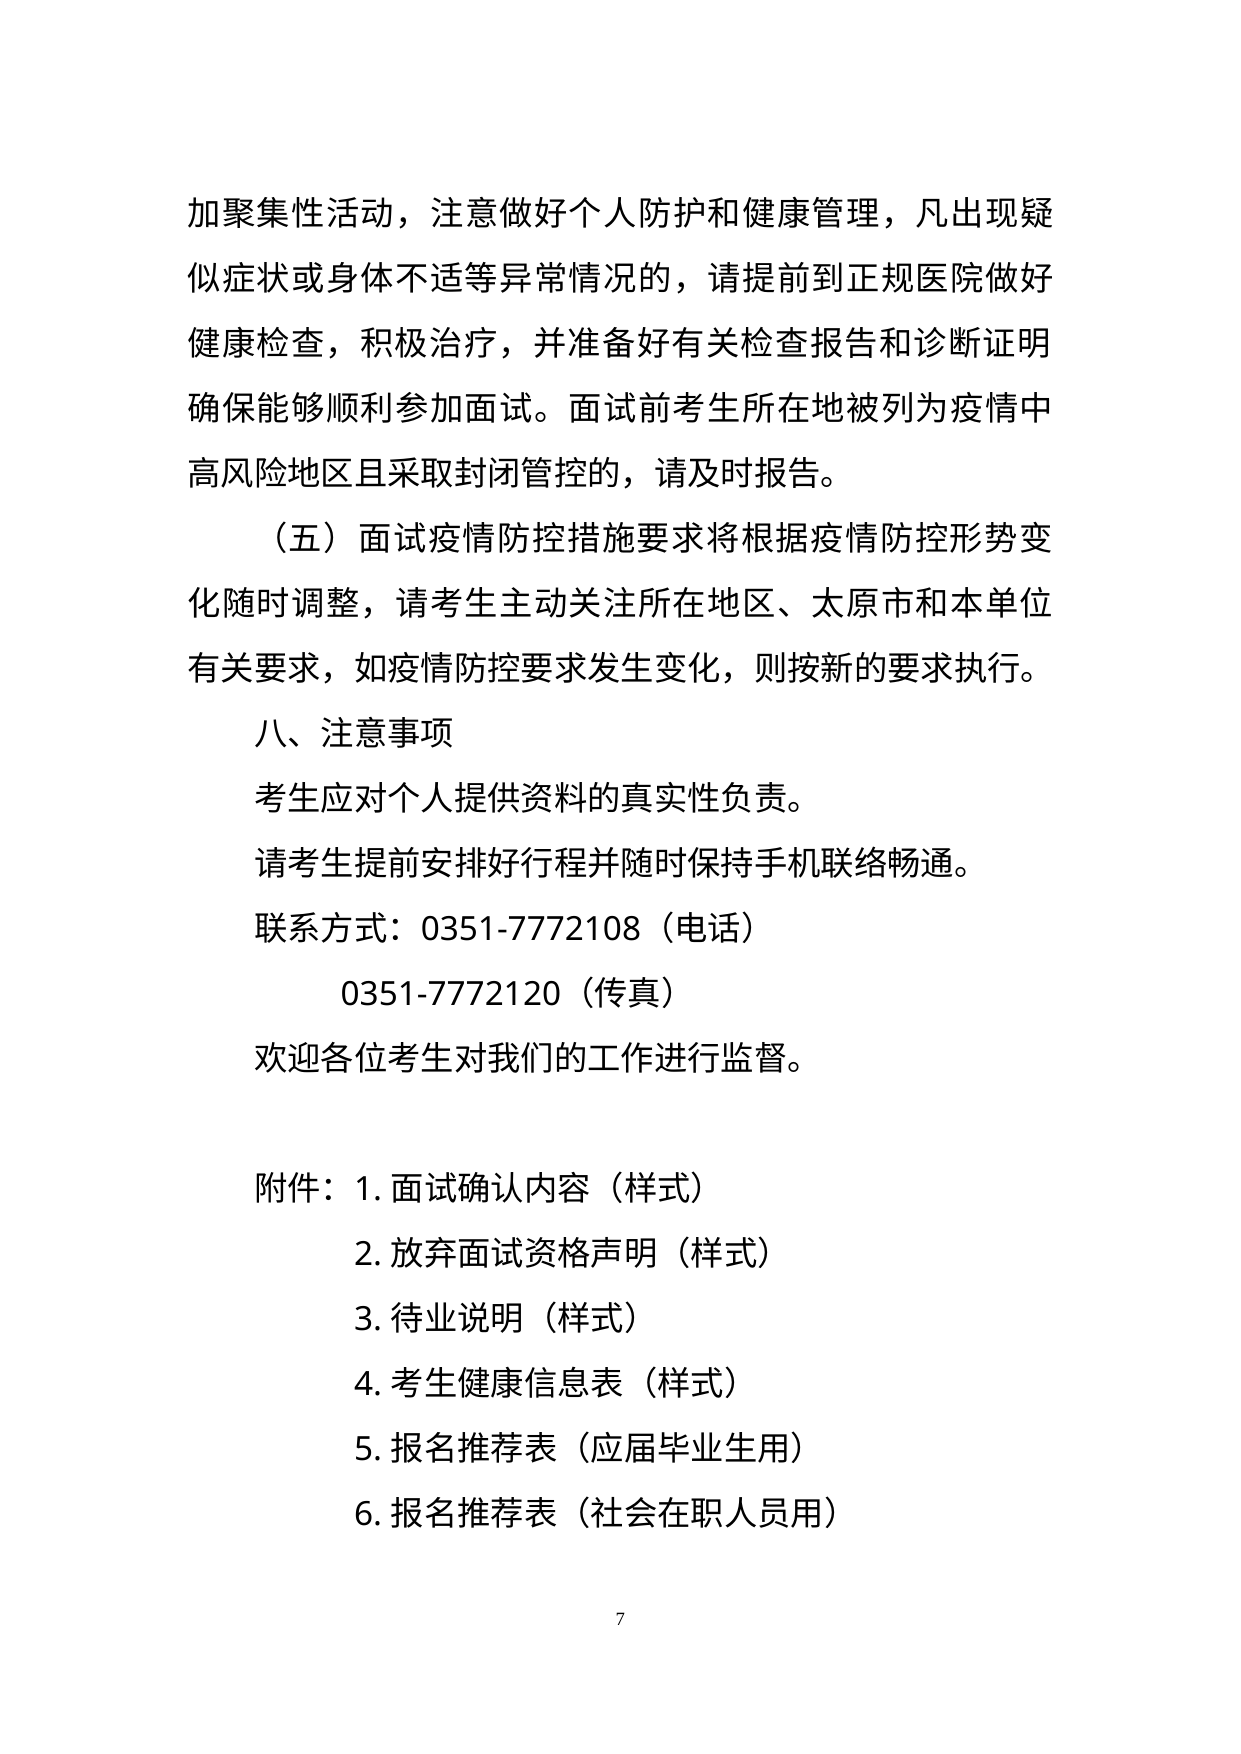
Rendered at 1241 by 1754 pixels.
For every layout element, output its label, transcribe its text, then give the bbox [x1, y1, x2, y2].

text 八、注意事项 [187, 698, 1053, 763]
text 2. 放弃面试资格声明（样式） [187, 1218, 1053, 1283]
text 联系方式：0351-7772108（电话） [187, 893, 1053, 958]
text 3. 待业说明（样式） [187, 1283, 1053, 1348]
text 6. 报名推荐表（社会在职人员用） [187, 1478, 1053, 1543]
text （五）面试疫情防控措施要求将根据疫情防控形势变化随时调整，请考生主动关注所在地区、太原市和本单位有关要求，如疫情防控要求发生变化，则按新的要求执行。 [187, 503, 1053, 698]
text 欢迎各位考生对我们的工作进行监督。 [187, 1023, 1053, 1088]
text 考生应对个人提供资料的真实性负责。 [187, 763, 1053, 828]
text 请考生提前安排好行程并随时保持手机联络畅通。 [187, 828, 1053, 893]
text 附件：1. 面试确认内容（样式） [187, 1153, 1053, 1218]
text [187, 178, 1053, 503]
text 4. 考生健康信息表（样式） [187, 1348, 1053, 1413]
text 5. 报名推荐表（应届毕业生用） [187, 1413, 1053, 1478]
text 0351-7772120（传真） [187, 958, 1053, 1023]
